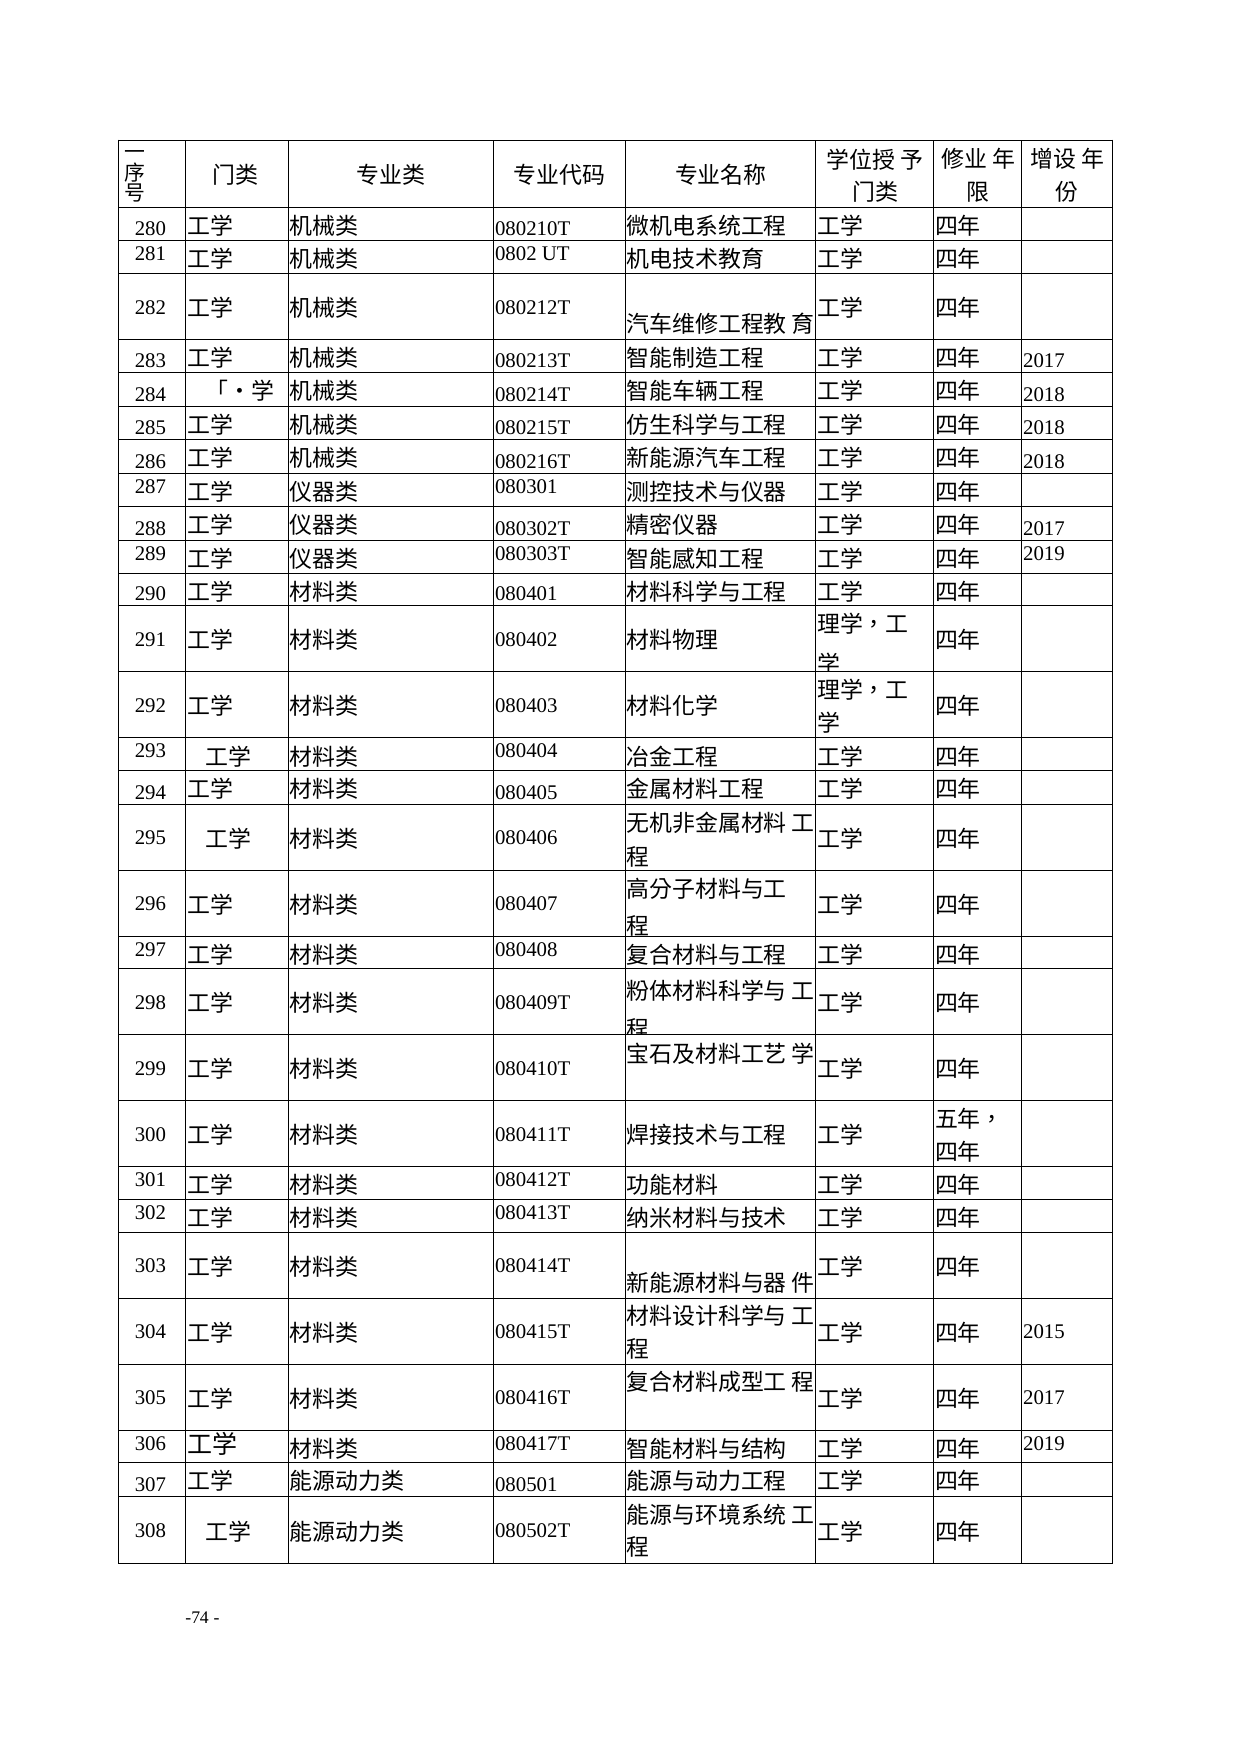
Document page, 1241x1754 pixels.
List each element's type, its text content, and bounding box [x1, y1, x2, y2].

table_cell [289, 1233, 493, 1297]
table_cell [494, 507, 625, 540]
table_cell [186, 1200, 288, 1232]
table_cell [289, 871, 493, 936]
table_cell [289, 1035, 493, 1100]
table_header 一序号 [119, 141, 185, 207]
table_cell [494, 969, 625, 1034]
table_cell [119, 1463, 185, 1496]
table_cell 四年 [934, 208, 1021, 240]
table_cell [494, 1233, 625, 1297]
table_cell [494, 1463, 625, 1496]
table_cell 四年 [934, 241, 1021, 273]
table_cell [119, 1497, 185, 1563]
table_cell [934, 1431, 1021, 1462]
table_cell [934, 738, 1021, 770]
table_cell 四年 [934, 274, 1021, 339]
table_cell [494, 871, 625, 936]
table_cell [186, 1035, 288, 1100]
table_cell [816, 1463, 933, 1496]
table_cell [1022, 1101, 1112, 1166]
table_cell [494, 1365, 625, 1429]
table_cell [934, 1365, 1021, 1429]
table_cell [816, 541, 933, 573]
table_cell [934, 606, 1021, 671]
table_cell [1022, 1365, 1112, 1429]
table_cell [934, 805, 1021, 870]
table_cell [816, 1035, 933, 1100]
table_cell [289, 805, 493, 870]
table_cell 282 [119, 274, 185, 339]
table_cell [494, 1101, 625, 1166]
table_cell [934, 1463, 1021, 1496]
table_cell 284 [119, 373, 185, 406]
table_cell 四年 [934, 407, 1021, 439]
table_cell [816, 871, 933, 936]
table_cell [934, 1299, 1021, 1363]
table_header 修业 年限 [934, 141, 1021, 207]
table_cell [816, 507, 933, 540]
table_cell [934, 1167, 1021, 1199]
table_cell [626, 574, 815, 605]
table_cell 工学 [186, 340, 288, 372]
table_cell 「•学 [186, 373, 288, 406]
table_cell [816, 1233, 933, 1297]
table_cell 机械类 [289, 241, 493, 273]
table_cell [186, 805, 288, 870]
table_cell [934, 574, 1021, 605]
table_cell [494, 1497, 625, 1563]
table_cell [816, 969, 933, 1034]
table_cell 汽车维修工程教 育 [626, 274, 815, 339]
table_cell 智能制造工程 [626, 340, 815, 372]
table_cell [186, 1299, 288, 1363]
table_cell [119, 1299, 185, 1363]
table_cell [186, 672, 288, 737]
table_cell 283 [119, 340, 185, 372]
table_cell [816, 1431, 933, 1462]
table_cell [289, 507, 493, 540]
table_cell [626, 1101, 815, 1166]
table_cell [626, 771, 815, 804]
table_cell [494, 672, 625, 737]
table_cell 工学 [816, 208, 933, 240]
table_cell 智能车辆工程 [626, 373, 815, 406]
table_header 增设 年份 [1022, 141, 1112, 207]
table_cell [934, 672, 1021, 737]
table_cell 工学 [186, 274, 288, 339]
table_header 专业名称 [626, 141, 815, 207]
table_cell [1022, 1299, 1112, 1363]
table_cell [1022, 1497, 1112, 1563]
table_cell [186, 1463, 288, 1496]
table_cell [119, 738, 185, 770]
table_cell 工学 [186, 208, 288, 240]
table_cell 工学 [816, 407, 933, 439]
table_cell 工学 [816, 274, 933, 339]
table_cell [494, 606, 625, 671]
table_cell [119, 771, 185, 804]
table_cell [1022, 241, 1112, 273]
table_cell 2017 [1022, 340, 1112, 372]
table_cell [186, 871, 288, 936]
table_cell 四年 [934, 340, 1021, 372]
table_cell 四年 [934, 373, 1021, 406]
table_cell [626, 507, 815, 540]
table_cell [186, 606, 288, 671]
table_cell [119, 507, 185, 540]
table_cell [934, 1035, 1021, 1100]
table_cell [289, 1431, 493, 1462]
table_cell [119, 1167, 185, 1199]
table_cell 080212T [494, 274, 625, 339]
table_cell 080214T [494, 373, 625, 406]
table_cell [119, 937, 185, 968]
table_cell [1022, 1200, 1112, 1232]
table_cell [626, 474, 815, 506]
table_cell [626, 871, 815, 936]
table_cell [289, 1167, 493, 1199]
table_cell 机械类 [289, 373, 493, 406]
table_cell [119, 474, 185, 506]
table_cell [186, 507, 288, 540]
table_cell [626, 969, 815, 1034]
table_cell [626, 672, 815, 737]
table_cell 机械类 [289, 274, 493, 339]
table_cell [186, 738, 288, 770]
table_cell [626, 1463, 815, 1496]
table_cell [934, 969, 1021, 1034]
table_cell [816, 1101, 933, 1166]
table_cell 工学 [816, 340, 933, 372]
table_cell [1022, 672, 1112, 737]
table_cell 080210T [494, 208, 625, 240]
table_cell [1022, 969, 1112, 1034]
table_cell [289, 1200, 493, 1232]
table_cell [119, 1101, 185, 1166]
table_cell 工学 [186, 241, 288, 273]
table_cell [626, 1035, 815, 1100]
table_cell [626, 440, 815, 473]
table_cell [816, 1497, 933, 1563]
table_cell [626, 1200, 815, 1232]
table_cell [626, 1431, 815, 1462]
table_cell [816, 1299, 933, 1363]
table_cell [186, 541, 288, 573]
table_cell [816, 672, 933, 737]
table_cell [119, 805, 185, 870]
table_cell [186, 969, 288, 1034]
table_cell 0802 UT [494, 241, 625, 273]
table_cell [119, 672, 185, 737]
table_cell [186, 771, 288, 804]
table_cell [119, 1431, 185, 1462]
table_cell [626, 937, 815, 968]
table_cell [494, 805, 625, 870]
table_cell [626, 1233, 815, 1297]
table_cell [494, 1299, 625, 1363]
table_cell 080215T [494, 407, 625, 439]
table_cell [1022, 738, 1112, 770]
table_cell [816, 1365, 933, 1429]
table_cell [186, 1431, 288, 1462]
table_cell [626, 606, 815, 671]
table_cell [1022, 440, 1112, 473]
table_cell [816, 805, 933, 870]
table_cell 工学 [816, 373, 933, 406]
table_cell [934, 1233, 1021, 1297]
table_cell 机电技术教育 [626, 241, 815, 273]
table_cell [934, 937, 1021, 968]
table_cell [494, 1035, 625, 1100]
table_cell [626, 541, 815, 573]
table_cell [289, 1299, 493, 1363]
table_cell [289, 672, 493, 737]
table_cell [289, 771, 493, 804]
table_cell 280 [119, 208, 185, 240]
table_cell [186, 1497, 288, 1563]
table_cell 080213T [494, 340, 625, 372]
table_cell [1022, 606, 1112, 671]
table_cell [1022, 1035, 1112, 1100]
table_cell 仿生科学与工程 [626, 407, 815, 439]
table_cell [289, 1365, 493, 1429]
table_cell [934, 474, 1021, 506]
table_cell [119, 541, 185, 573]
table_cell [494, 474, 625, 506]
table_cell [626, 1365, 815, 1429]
table_cell 机械类 [289, 208, 493, 240]
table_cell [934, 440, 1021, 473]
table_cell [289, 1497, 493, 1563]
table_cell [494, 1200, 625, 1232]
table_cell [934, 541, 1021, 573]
table_cell 微机电系统工程 [626, 208, 815, 240]
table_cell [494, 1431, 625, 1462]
table_cell 工学 [816, 241, 933, 273]
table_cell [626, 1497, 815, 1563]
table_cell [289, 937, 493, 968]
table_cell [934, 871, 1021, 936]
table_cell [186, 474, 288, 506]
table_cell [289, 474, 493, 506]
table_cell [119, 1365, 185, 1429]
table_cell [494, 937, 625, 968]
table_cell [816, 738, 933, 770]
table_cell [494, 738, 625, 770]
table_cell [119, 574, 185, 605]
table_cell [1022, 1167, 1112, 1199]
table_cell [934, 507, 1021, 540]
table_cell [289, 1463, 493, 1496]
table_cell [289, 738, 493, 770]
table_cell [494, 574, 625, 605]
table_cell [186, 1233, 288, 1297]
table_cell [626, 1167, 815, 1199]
table_cell 机械类 [289, 340, 493, 372]
table_cell 281 [119, 241, 185, 273]
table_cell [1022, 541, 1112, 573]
table_cell 2018 [1022, 373, 1112, 406]
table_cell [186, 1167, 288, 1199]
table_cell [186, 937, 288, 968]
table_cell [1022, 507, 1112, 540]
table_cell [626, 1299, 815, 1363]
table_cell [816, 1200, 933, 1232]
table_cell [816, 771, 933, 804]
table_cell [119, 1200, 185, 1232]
table_header 学位授 予门类 [816, 141, 933, 207]
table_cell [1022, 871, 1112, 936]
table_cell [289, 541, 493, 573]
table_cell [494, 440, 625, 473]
table_cell 2018 [1022, 407, 1112, 439]
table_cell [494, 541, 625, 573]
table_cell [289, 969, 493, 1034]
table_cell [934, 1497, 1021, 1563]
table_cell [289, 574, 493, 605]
table_header 专业代码 [494, 141, 625, 207]
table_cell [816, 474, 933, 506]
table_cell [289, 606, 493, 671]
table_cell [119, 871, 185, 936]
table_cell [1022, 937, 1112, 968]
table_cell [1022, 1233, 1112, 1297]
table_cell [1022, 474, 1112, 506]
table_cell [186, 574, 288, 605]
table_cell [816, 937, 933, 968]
table_cell 286 [119, 440, 185, 473]
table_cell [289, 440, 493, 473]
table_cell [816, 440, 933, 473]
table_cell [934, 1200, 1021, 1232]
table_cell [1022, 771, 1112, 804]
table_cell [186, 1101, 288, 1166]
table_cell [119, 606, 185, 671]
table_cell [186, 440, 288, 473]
table_header 门类 [186, 141, 288, 207]
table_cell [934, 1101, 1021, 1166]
table_cell 工学 [186, 407, 288, 439]
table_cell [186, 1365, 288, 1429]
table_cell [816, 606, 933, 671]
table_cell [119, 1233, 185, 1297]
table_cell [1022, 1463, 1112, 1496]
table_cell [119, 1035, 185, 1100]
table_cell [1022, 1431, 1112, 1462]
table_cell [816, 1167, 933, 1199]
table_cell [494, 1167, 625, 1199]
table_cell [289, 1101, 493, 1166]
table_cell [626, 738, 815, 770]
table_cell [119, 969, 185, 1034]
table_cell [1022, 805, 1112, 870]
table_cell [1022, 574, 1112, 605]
table_cell [1022, 274, 1112, 339]
table_cell 285 [119, 407, 185, 439]
table_header 专业类 [289, 141, 493, 207]
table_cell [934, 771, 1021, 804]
table_cell 机械类 [289, 407, 493, 439]
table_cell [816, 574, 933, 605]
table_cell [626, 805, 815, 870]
table_cell [1022, 208, 1112, 240]
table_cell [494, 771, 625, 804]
